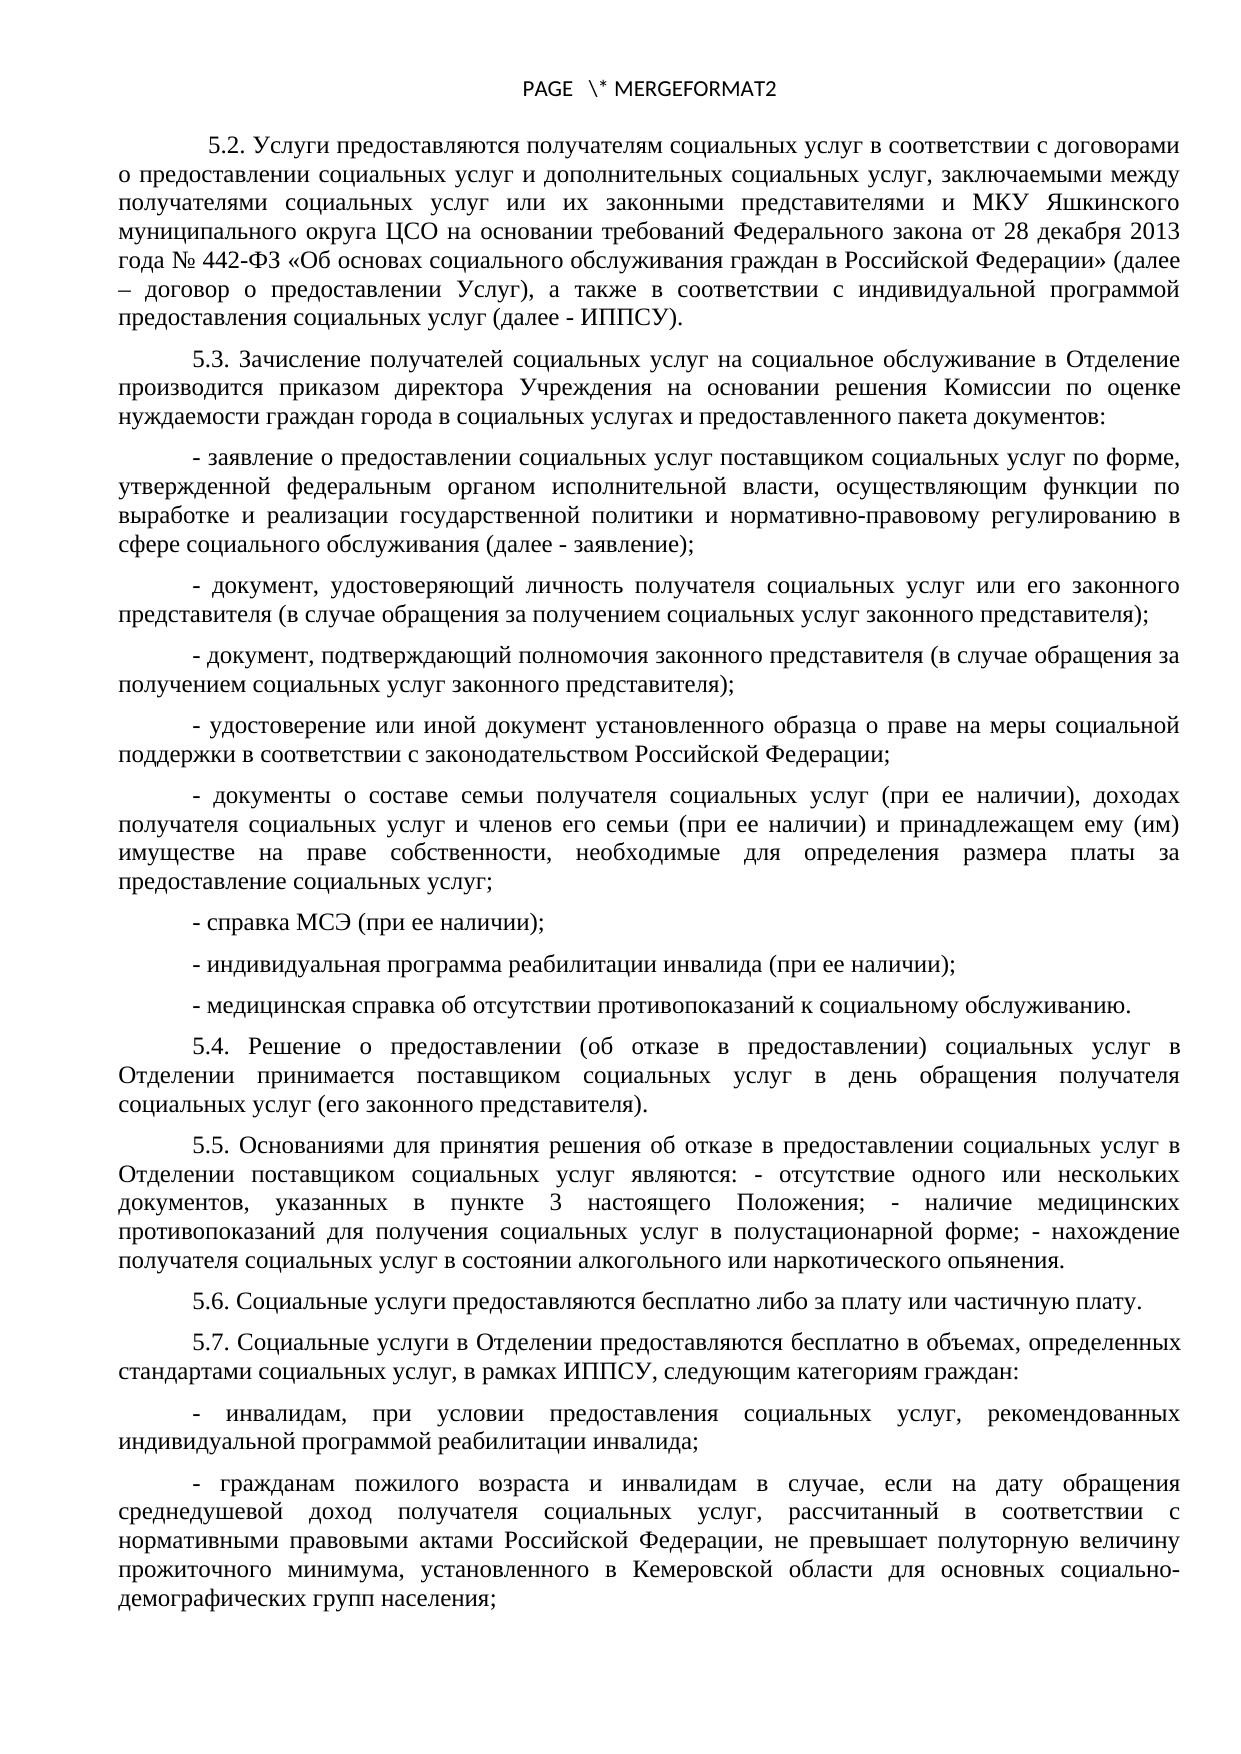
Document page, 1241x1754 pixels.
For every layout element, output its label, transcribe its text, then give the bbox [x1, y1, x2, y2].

text 5.5. Основаниями для принятия решения об отказе в предоставлении социальных услуг в Отделении поставщиком социальных услуг являются: - отсутствие одного или нескольких документов, указанных в пункте 3 настоящего Положения; - наличие медицинских противопоказаний для получения социальных услуг в полустационарной форме; - нахождение получателя социальных услуг в состоянии алкогольного или наркотического опьянения. [118, 1130, 1181, 1274]
text 5.4. Решение о предоставлении (об отказе в предоставлении) социальных услуг в Отделении принимается поставщиком социальных услуг в день обращения получателя социальных услуг (его законного представителя). [118, 1031, 1181, 1117]
text - документ, удостоверяющий личность получателя социальных услуг или его законного представителя (в случае обращения за получением социальных услуг законного представителя); [118, 570, 1181, 627]
text - удостоверение или иной документ установленного образца о праве на меры социальной поддержки в соответствии с законодательством Российской Федерации; [118, 710, 1181, 767]
text - заявление о предоставлении социальных услуг поставщиком социальных услуг по форме, утвержденной федеральным органом исполнительной власти, осуществляющим функции по выработке и реализации государственной политики и нормативно-правовому регулированию в сфере социального обслуживания (далее - заявление); [118, 442, 1181, 557]
text 5.2. Услуги предоставляются получателям социальных услуг в соответствии с договорами о предоставлении социальных услуг и дополнительных социальных услуг, заключаемыми между получателями социальных услуг или их законными представителями и МКУ Яшкинского муниципального округа ЦСО на основании требований Федерального закона от 28 декабря 2013 года № 442-ФЗ «Об основах социального обслуживания граждан в Российской Федерации» (далее – договор о предоставлении Услуг), а также в соответствии с индивидуальной программой предоставления социальных услуг (далее - ИППСУ). [118, 130, 1181, 331]
text - документ, подтверждающий полномочия законного представителя (в случае обращения за получением социальных услуг законного представителя); [118, 640, 1181, 697]
text - справка МСЭ (при ее наличии); [118, 907, 1181, 936]
text - гражданам пожилого возраста и инвалидам в случае, если на дату обращения среднедушевой доход получателя социальных услуг, рассчитанный в соответствии с нормативными правовыми актами Российской Федерации, не превышает полуторную величину прожиточного минимума, установленного в Кемеровской области для основных социально-демографических групп населения; [118, 1468, 1181, 1611]
text - индивидуальная программа реабилитации инвалида (при ее наличии); [118, 949, 1181, 977]
text - медицинская справка об отсутствии противопоказаний к социальному обслуживанию. [118, 990, 1181, 1019]
text 5.3. Зачисление получателей социальных услуг на социальное обслуживание в Отделение производится приказом директора Учреждения на основании решения Комиссии по оценке нуждаемости граждан города в социальных услугах и предоставленного пакета документов: [118, 344, 1181, 430]
text - инвалидам, при условии предоставления социальных услуг, рекомендованных индивидуальной программой реабилитации инвалида; [118, 1398, 1181, 1455]
text - документы о составе семьи получателя социальных услуг (при ее наличии), доходах получателя социальных услуг и членов его семьи (при ее наличии) и принадлежащем ему (им) имуществе на праве собственности, необходимые для определения размера платы за предоставление социальных услуг; [118, 780, 1181, 895]
text 5.7. Социальные услуги в Отделении предоставляются бесплатно в объемах, определенных стандартами социальных услуг, в рамках ИППСУ, следующим категориям граждан: [118, 1327, 1181, 1385]
text 5.6. Социальные услуги предоставляются бесплатно либо за плату или частичную плату. [118, 1286, 1181, 1315]
